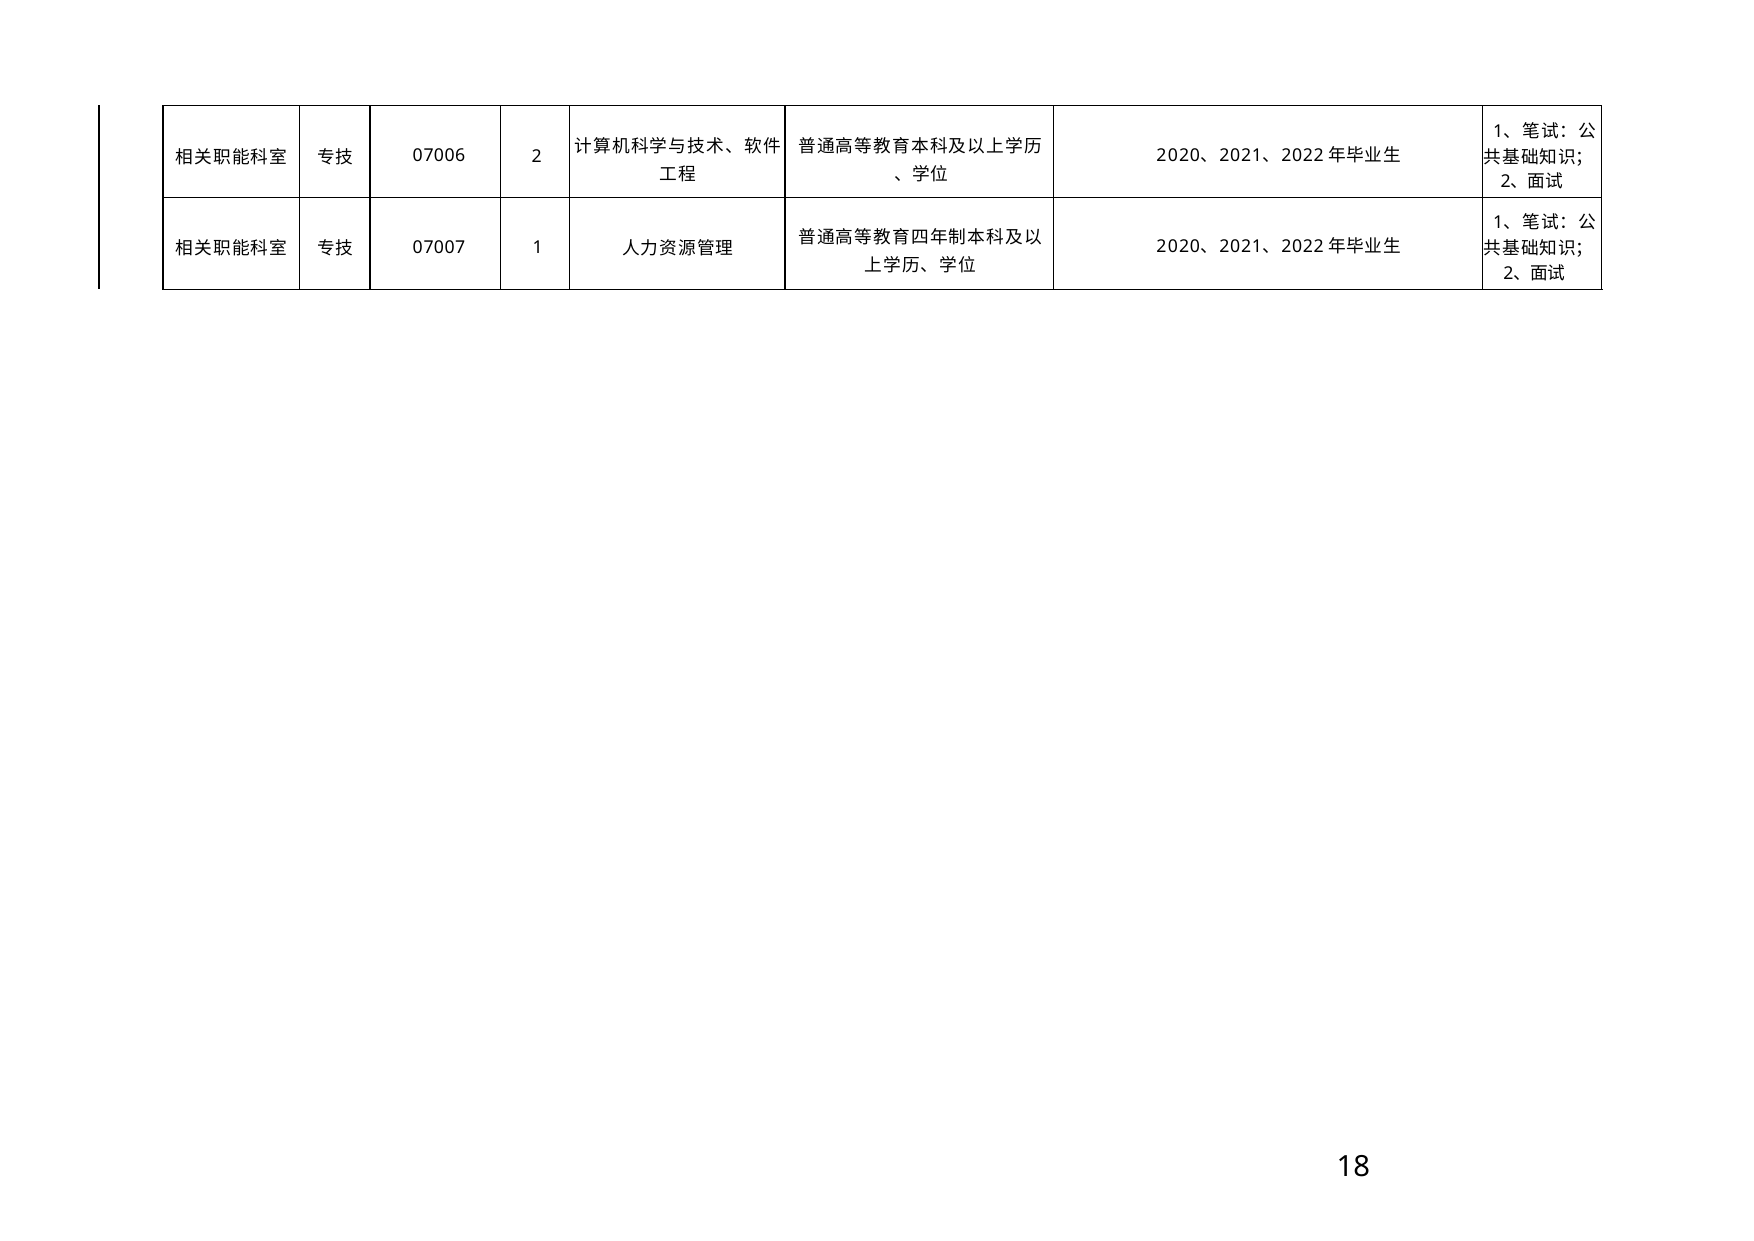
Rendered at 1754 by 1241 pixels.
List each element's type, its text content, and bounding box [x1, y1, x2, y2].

table_cell 07006 [371, 106, 500, 197]
table_cell 人力资源管理 [570, 198, 784, 289]
table_cell 1、笔试：公 共基础知识； 2、面试 [1483, 106, 1601, 197]
table_cell 2020、2021、2022年毕业生 [1054, 106, 1482, 197]
table_cell 相关职能科室 [164, 106, 299, 197]
table_cell 1 [501, 198, 569, 289]
table_cell 专技 [300, 198, 369, 289]
table_cell 专技 [300, 106, 369, 197]
table_cell 计算机科学与技术、软件 工程 [570, 106, 784, 197]
table_cell 相关职能科室 [164, 198, 299, 289]
table_cell 2020、2021、2022年毕业生 [1054, 198, 1482, 289]
table_cell 2 [501, 106, 569, 197]
table_cell 1、笔试：公 共基础知识；2、面试 [1483, 198, 1601, 289]
table_cell 普通高等教育本科及以上学历 、学位 [786, 106, 1053, 197]
table_cell 普通高等教育四年制本科及以 上学历、学位 [786, 198, 1053, 289]
table_cell 07007 [371, 198, 500, 289]
